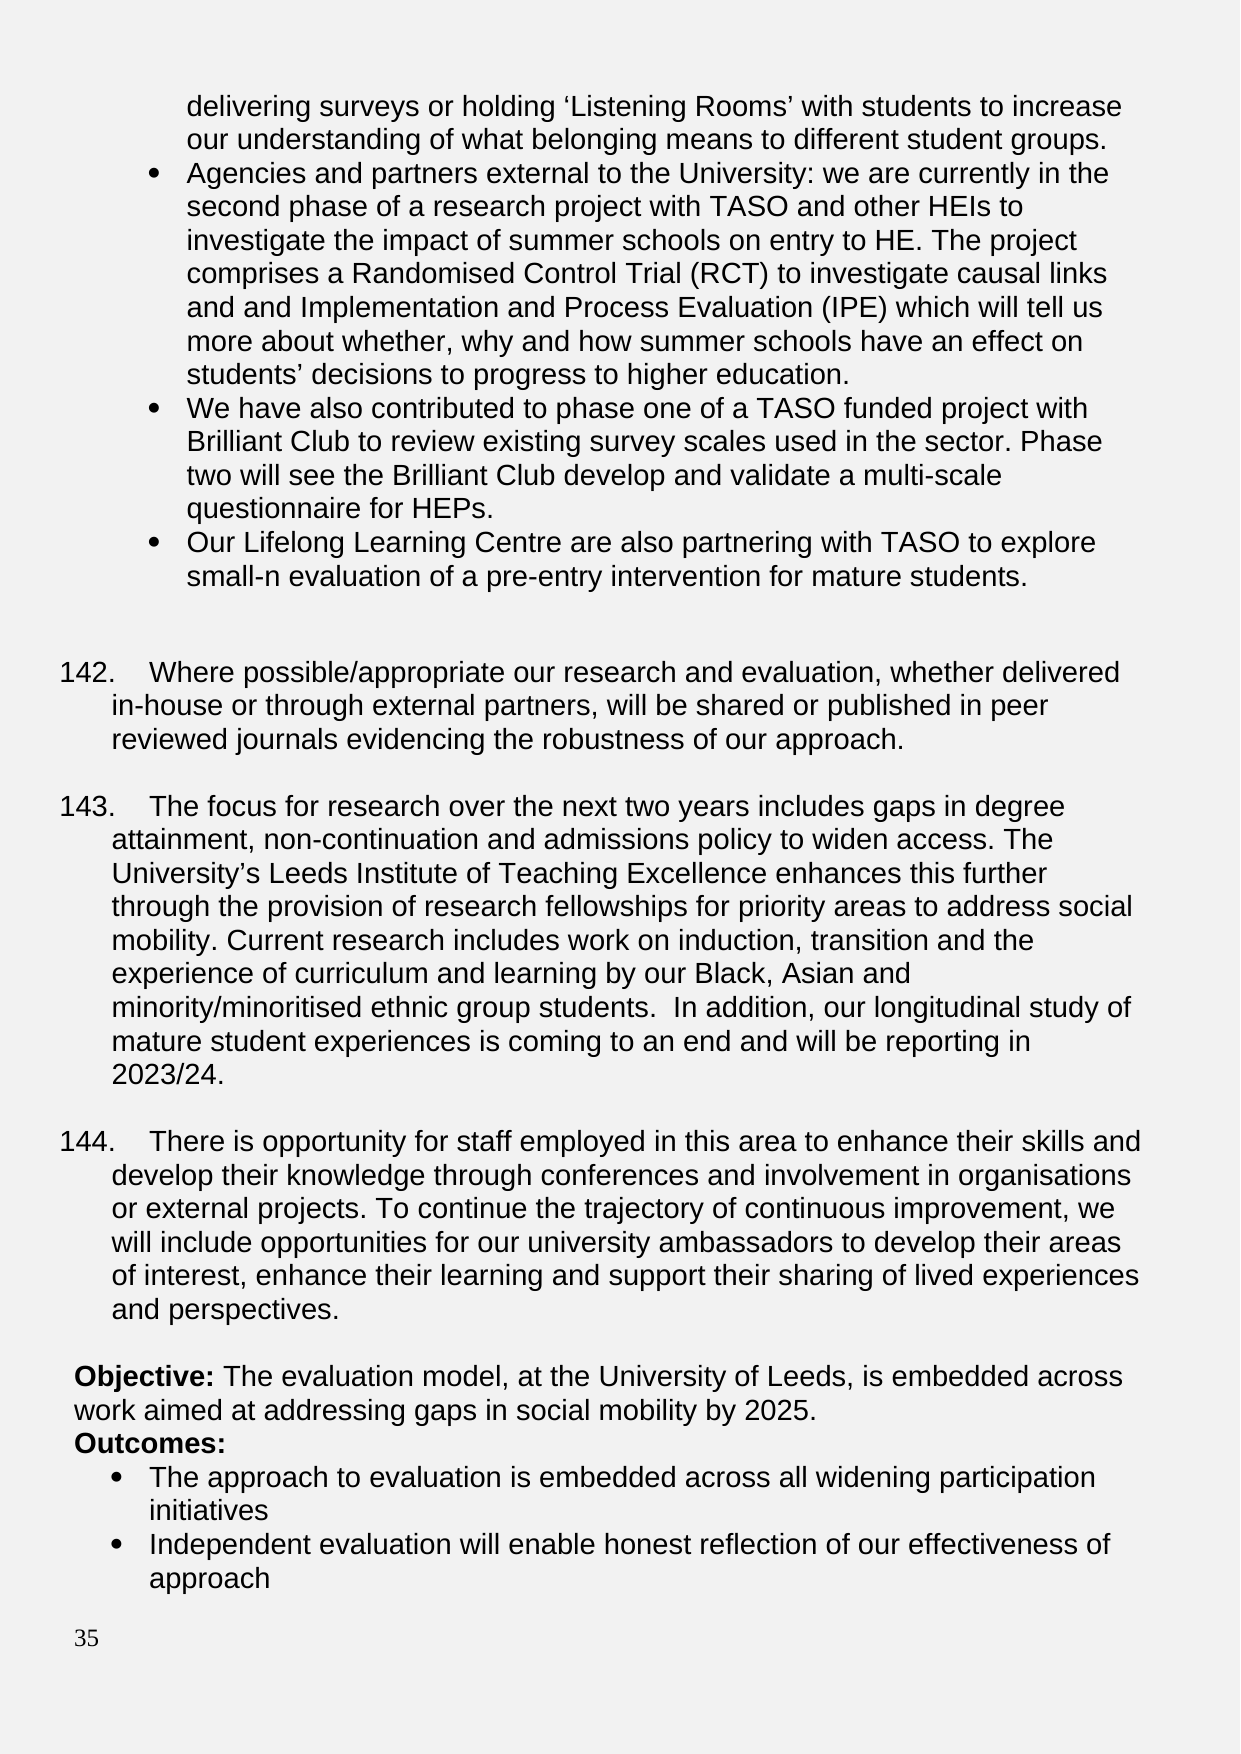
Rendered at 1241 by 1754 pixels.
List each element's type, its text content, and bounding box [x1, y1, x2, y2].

list Independent evaluation will enable honest reflection of our effectiveness of approach [111, 1527, 1152, 1594]
list The approach to evaluation is embedded across all widening participation initiatives [111, 1460, 1152, 1527]
list Our Lifelong Learning Centre are also partnering with TASO to explore small-n evaluation of a pre-entry intervention for mature students. [149, 525, 1152, 592]
list The focus for research over the next two years includes gaps in degree attainment, non-continuation and admissions policy to widen access. The University’s Leeds Institute of Teaching Excellence enhances this further through the provision of research fellowships for priority areas to address social mobility. Current research includes work on induction, transition and the experience of curriculum and learning by our Black, Asian and minority/minoritised ethnic group students. In addition, our longitudinal study of mature student experiences is coming to an end and will be reporting in 2023/24. [59, 789, 1152, 1091]
list There is opportunity for staff employed in this area to enhance their skills and develop their knowledge through conferences and involvement in organisations or external projects. To continue the trajectory of continuous improvement, we will include opportunities for our university ambassadors to develop their areas of interest, enhance their learning and support their sharing of lived experiences and perspectives. [59, 1124, 1152, 1326]
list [149, 89, 1152, 156]
text Objective: The evaluation model, at the University of Leeds, is embedded across work aimed at addressing gaps in social mobility by 2025. [74, 1359, 1152, 1426]
list Agencies and partners external to the University: we are currently in the second phase of a research project with TASO and other HEIs to investigate the impact of summer schools on entry to HE. The project comprises a Randomised Control Trial (RCT) to investigate causal links and and Implementation and Process Evaluation (IPE) which will tell us more about whether, why and how summer schools have an effect on students’ decisions to progress to higher education. [149, 156, 1152, 391]
list Where possible/appropriate our research and evaluation, whether delivered in-house or through external partners, will be shared or published in peer reviewed journals evidencing the robustness of our approach. [59, 655, 1152, 755]
list We have also contributed to phase one of a TASO funded project with Brilliant Club to review existing survey scales used in the sector. Phase two will see the Brilliant Club develop and validate a multi-scale questionnaire for HEPs. [149, 391, 1152, 525]
text Outcomes: [74, 1426, 1152, 1460]
